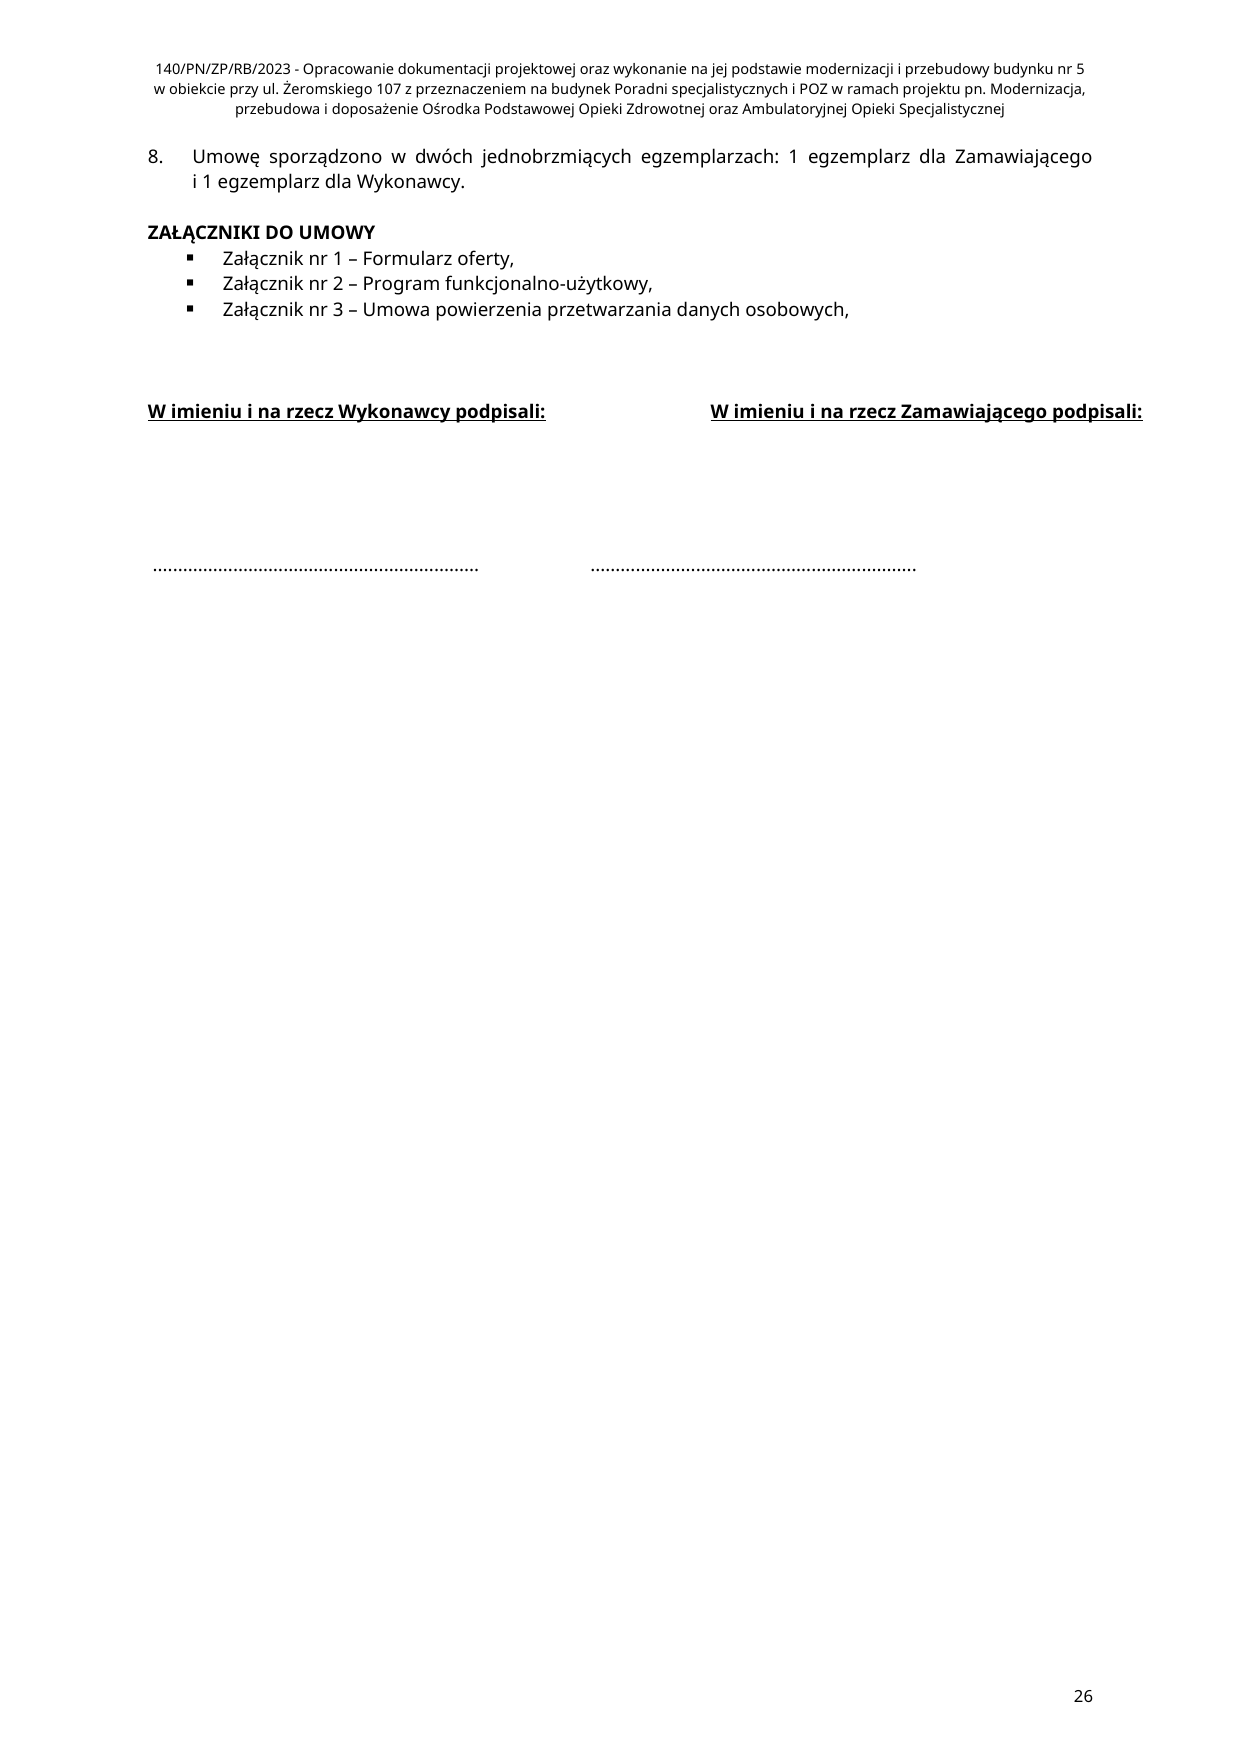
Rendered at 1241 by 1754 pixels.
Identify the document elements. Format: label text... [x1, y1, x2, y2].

text W imieniu i na rzecz Wykonawcy podpisali: W imieniu i na rzecz Zamawiającego podpisali: [148, 398, 1093, 424]
list Załącznik nr 2 – Program funkcjonalno-użytkowy, [185, 271, 1093, 296]
list Załącznik nr 1 – Formularz oferty, [185, 245, 1093, 271]
text ZAŁĄCZNIKI DO UMOWY [148, 219, 1093, 245]
list Załącznik nr 3 – Umowa powierzenia przetwarzania danych osobowych, [185, 296, 1093, 322]
list Umowę sporządzono w dwóch jednobrzmiących egzemplarzach: 1 egzemplarz dla Zamawiającego i 1 egzemplarz dla Wykonawcy. [148, 143, 1093, 194]
text ................................................................. ................................................................. [148, 551, 1093, 577]
